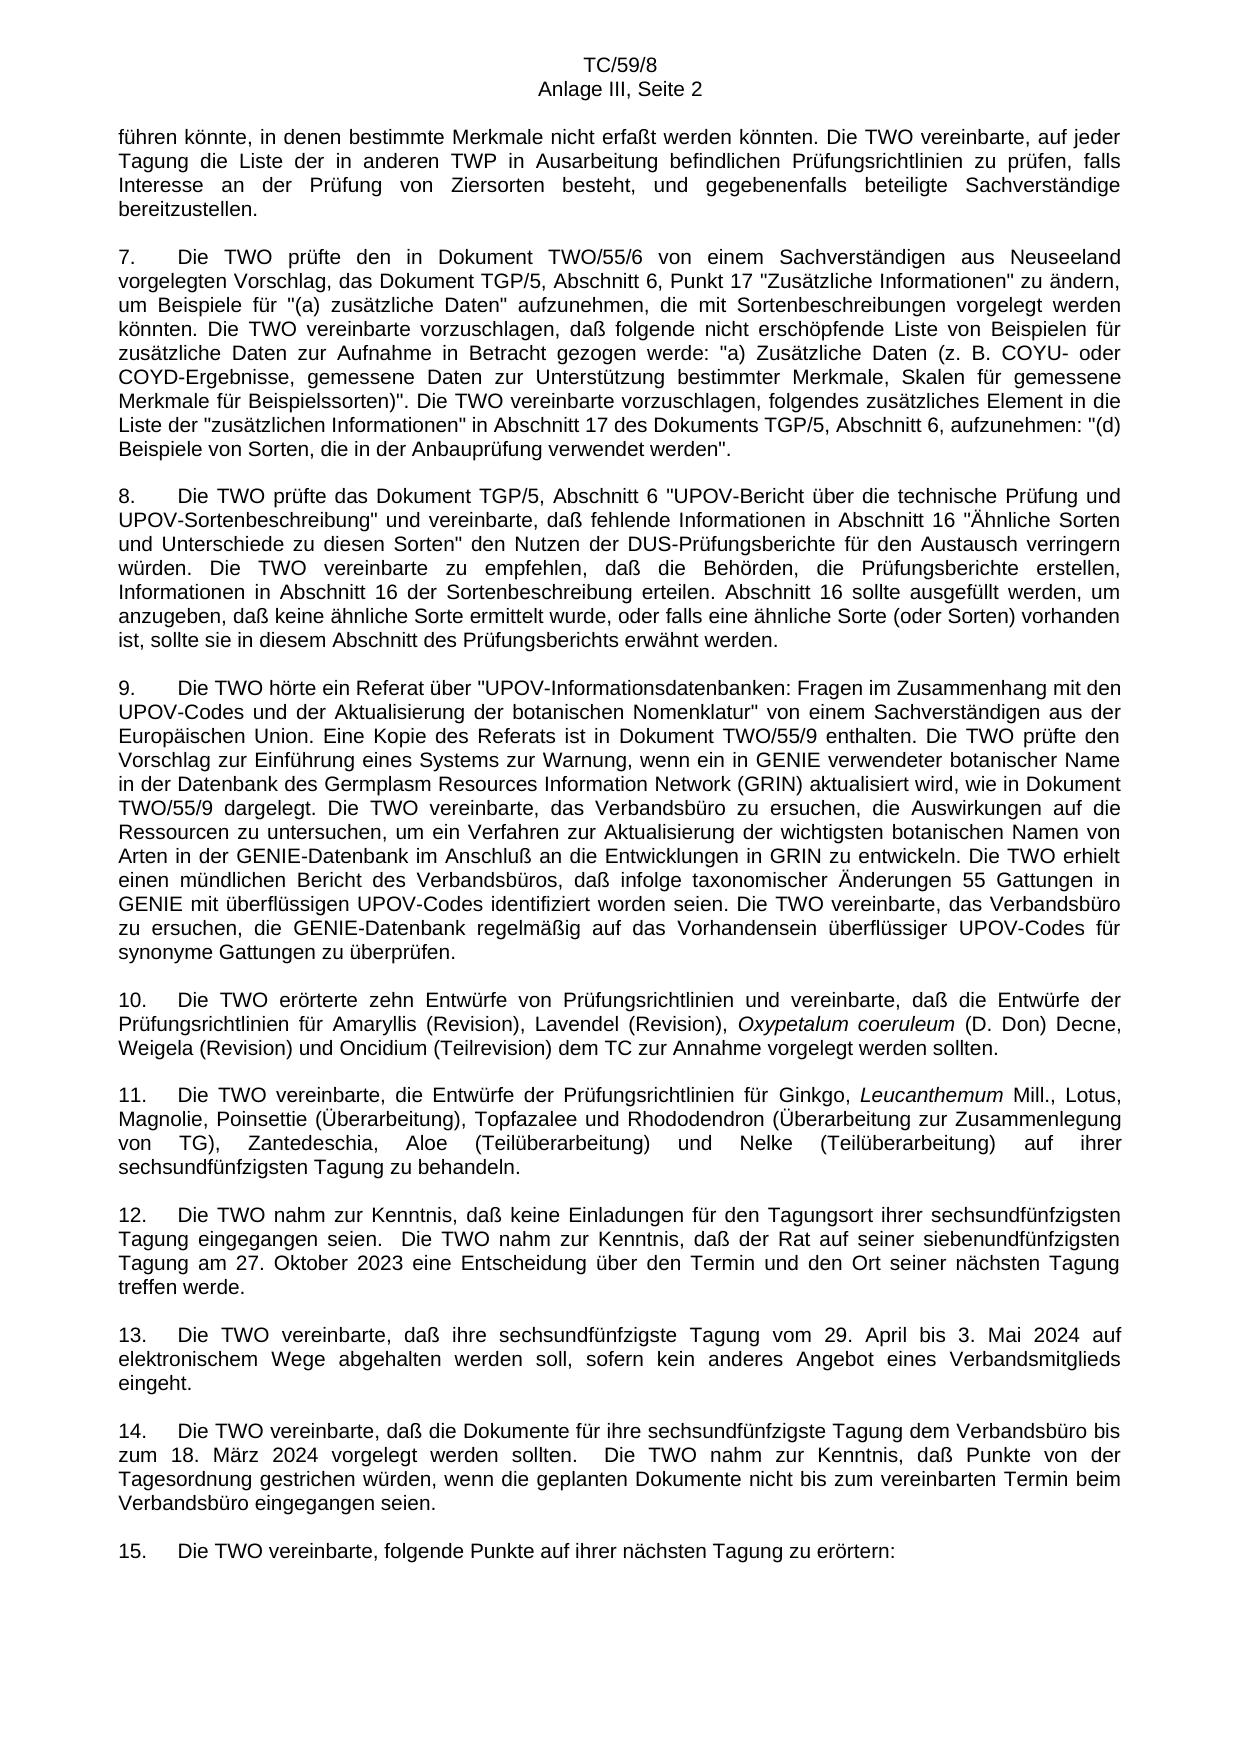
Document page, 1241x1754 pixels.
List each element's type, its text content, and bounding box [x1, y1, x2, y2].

list Die TWO vereinbarte, daß die Dokumente für ihre sechsundfünfzigste Tagung dem Verbandsbüro bis zum 18. März 2024 vorgelegt werden sollten. Die TWO nahm zur Kenntnis, daß Punkte von der Tagesordnung gestrichen würden, wenn die geplanten Dokumente nicht bis zum vereinbarten Termin beim Verbandsbüro eingegangen seien. [118, 1419, 1122, 1514]
list Die TWO nahm zur Kenntnis, daß keine Einladungen für den Tagungsort ihrer sechsundfünfzigsten Tagung eingegangen seien. Die TWO nahm zur Kenntnis, daß der Rat auf seiner siebenundfünfzigsten Tagung am 27. Oktober 2023 eine Entscheidung über den Termin und den Ort seiner nächsten Tagung treffen werde. [118, 1203, 1122, 1299]
list Die TWO vereinbarte, folgende Punkte auf ihrer nächsten Tagung zu erörtern: [118, 1538, 1122, 1562]
list Die TWO vereinbarte, die Entwürfe der Prüfungsrichtlinien für Ginkgo, Leucanthemum Mill., Lotus, Magnolie, Poinsettie (Überarbeitung), Topfazalee und Rhododendron (Überarbeitung zur Zusammenlegung von TG), Zantedeschia, Aloe (Teilüberarbeitung) und Nelke (Teilüberarbeitung) auf ihrer sechsundfünfzigsten Tagung zu behandeln. [118, 1083, 1122, 1179]
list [118, 125, 1122, 221]
list Die TWO prüfte das Dokument TGP/5, Abschnitt 6 "UPOV-Bericht über die technische Prüfung und UPOV-Sortenbeschreibung" und vereinbarte, daß fehlende Informationen in Abschnitt 16 "Ähnliche Sorten und Unterschiede zu diesen Sorten" den Nutzen der DUS-Prüfungsberichte für den Austausch verringern würden. Die TWO vereinbarte zu empfehlen, daß die Behörden, die Prüfungsberichte erstellen, Informationen in Abschnitt 16 der Sortenbeschreibung erteilen. Abschnitt 16 sollte ausgefüllt werden, um anzugeben, daß keine ähnliche Sorte ermittelt wurde, oder falls eine ähnliche Sorte (oder Sorten) vorhanden ist, sollte sie in diesem Abschnitt des Prüfungsberichts erwähnt werden. [118, 484, 1122, 652]
list Die TWO vereinbarte, daß ihre sechsundfünfzigste Tagung vom 29. April bis 3. Mai 2024 auf elektronischem Wege abgehalten werden soll, sofern kein anderes Angebot eines Verbandsmitglieds eingeht. [118, 1323, 1122, 1395]
list Die TWO hörte ein Referat über "UPOV-Informationsdatenbanken: Fragen im Zusammenhang mit den UPOV-Codes und der Aktualisierung der botanischen Nomenklatur" von einem Sachverständigen aus der Europäischen Union. Eine Kopie des Referats ist in Dokument TWO/55/9 enthalten. Die TWO prüfte den Vorschlag zur Einführung eines Systems zur Warnung, wenn ein in GENIE verwendeter botanischer Name in der Datenbank des Germplasm Resources Information Network (GRIN) aktualisiert wird, wie in Dokument TWO/55/9 dargelegt. Die TWO vereinbarte, das Verbandsbüro zu ersuchen, die Auswirkungen auf die Ressourcen zu untersuchen, um ein Verfahren zur Aktualisierung der wichtigsten botanischen Namen von Arten in der GENIE-Datenbank im Anschluß an die Entwicklungen in GRIN zu entwickeln. Die TWO erhielt einen mündlichen Bericht des Verbandsbüros, daß infolge taxonomischer Änderungen 55 Gattungen in GENIE mit überflüssigen UPOV-Codes identifiziert worden seien. Die TWO vereinbarte, das Verbandsbüro zu ersuchen, die GENIE-Datenbank regelmäßig auf das Vorhandensein überflüssiger UPOV-Codes für synonyme Gattungen zu überprüfen. [118, 676, 1122, 963]
list Die TWO erörterte zehn Entwürfe von Prüfungsrichtlinien und vereinbarte, daß die Entwürfe der Prüfungsrichtlinien für Amaryllis (Revision), Lavendel (Revision), Oxypetalum coeruleum (D. Don) Decne, Weigela (Revision) und Oncidium (Teilrevision) dem TC zur Annahme vorgelegt werden sollten. [118, 987, 1122, 1059]
list Die TWO prüfte den in Dokument TWO/55/6 von einem Sachverständigen aus Neuseeland vorgelegten Vorschlag, das Dokument TGP/5, Abschnitt 6, Punkt 17 "Zusätzliche Informationen" zu ändern, um Beispiele für "(a) zusätzliche Daten" aufzunehmen, die mit Sortenbeschreibungen vorgelegt werden könnten. Die TWO vereinbarte vorzuschlagen, daß folgende nicht erschöpfende Liste von Beispielen für zusätzliche Daten zur Aufnahme in Betracht gezogen werde: "a) Zusätzliche Daten (z. B. COYU- oder COYD-Ergebnisse, gemessene Daten zur Unterstützung bestimmter Merkmale, Skalen für gemessene Merkmale für Beispielssorten)". Die TWO vereinbarte vorzuschlagen, folgendes zusätzliches Element in die Liste der "zusätzlichen Informationen" in Abschnitt 17 des Dokuments TGP/5, Abschnitt 6, aufzunehmen: "(d) Beispiele von Sorten, die in der Anbauprüfung verwendet werden". [118, 245, 1122, 460]
